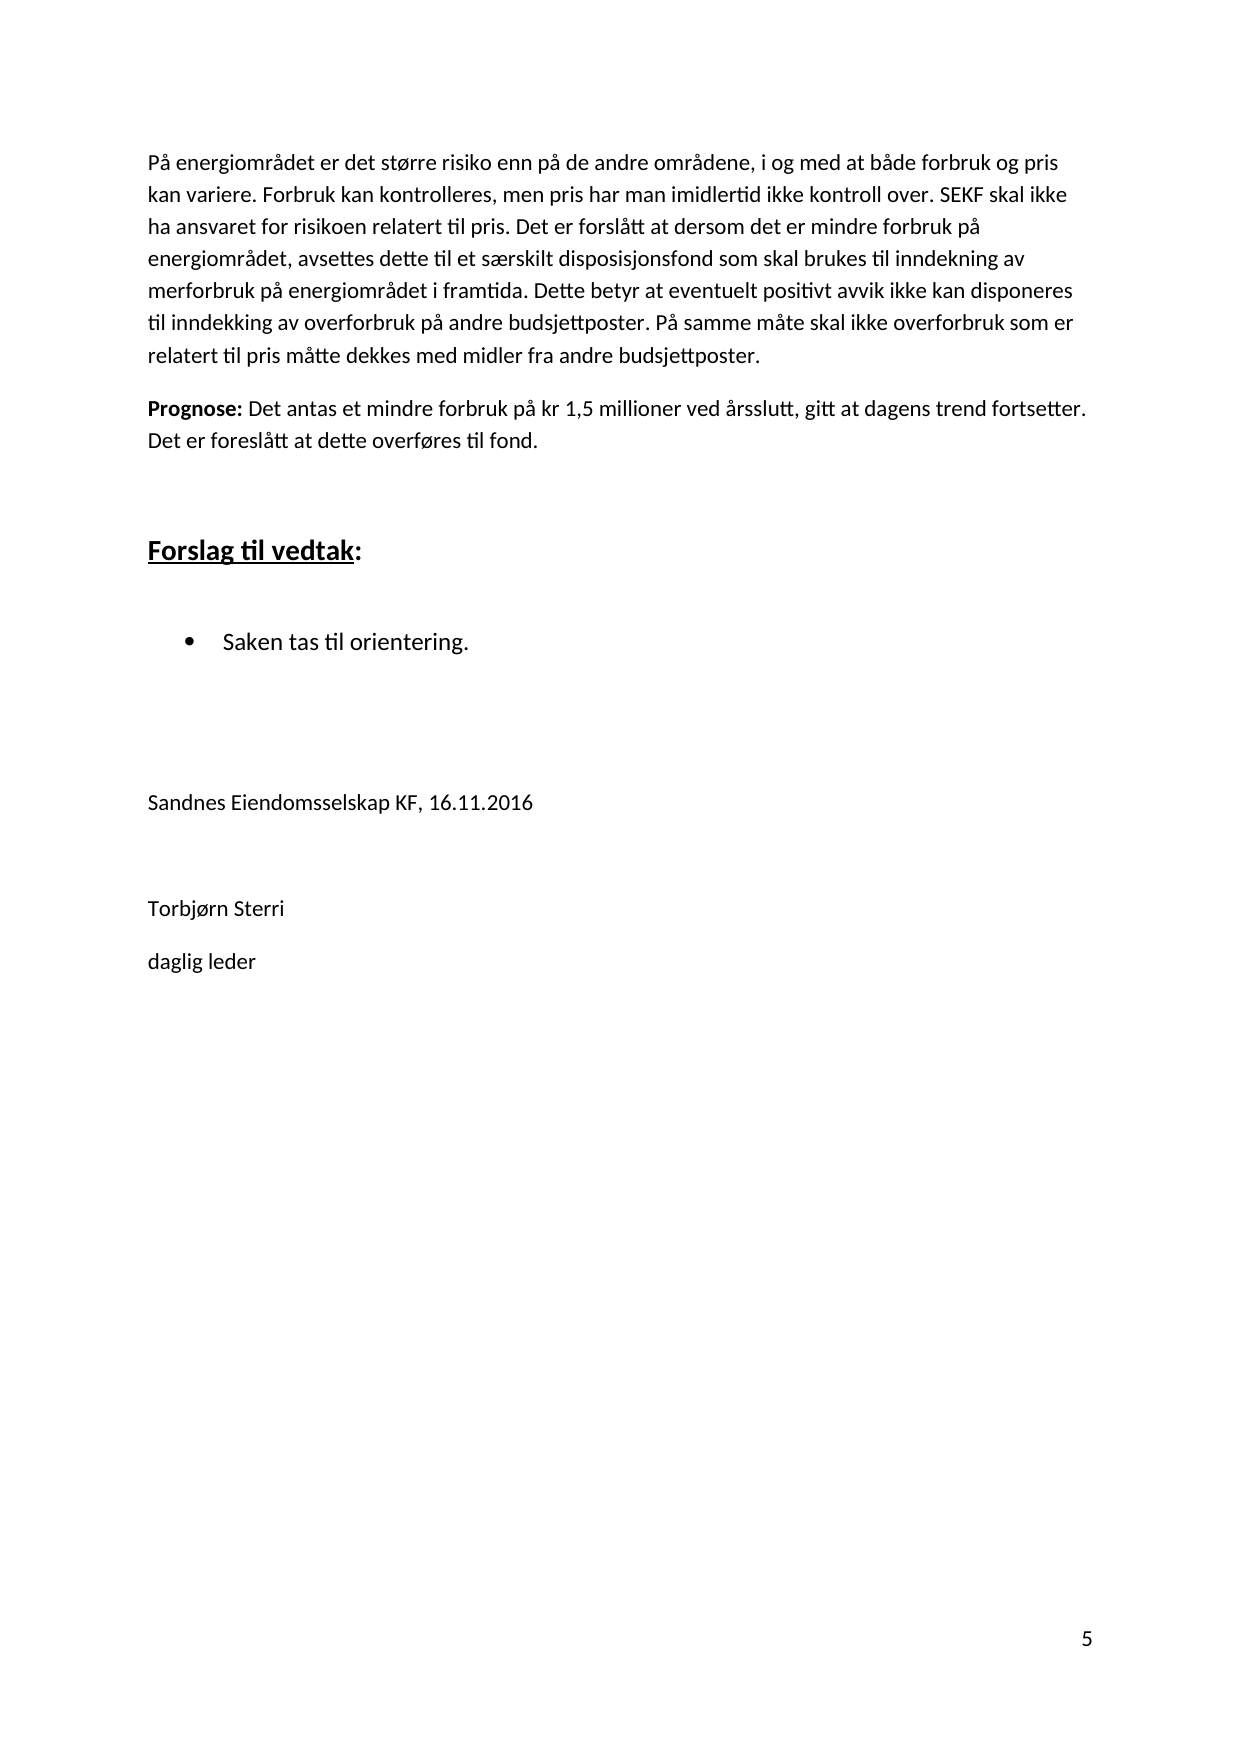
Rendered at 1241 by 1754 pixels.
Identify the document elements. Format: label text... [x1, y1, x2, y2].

text Prognose: Det antas et mindre forbruk på kr 1,5 millioner ved årsslutt, gitt at dagens trend fortsetter. Det er foreslått at dette overføres til fond. [148, 394, 1093, 454]
text daglig leder [148, 947, 1093, 975]
text På energiområdet er det større risiko enn på de andre områdene, i og med at både forbruk og pris kan variere. Forbruk kan kontrolleres, men pris har man imidlertid ikke kontroll over. SEKF skal ikke ha ansvaret for risikoen relatert til pris. Det er forslått at dersom det er mindre forbruk på energiområdet, avsettes dette til et særskilt disposisjonsfond som skal brukes til inndekning av merforbruk på energiområdet i framtida. Dette betyr at eventuelt positivt avvik ikke kan disponeres til inndekking av overforbruk på andre budsjettposter. På samme måte skal ikke overforbruk som er relatert til pris måtte dekkes med midler fra andre budsjettposter. [148, 148, 1093, 369]
text Forslag til vedtak: [148, 532, 1093, 568]
text Sandnes Eiendomsselskap KF, 16.11.2016 [148, 788, 1093, 816]
list Saken tas til orientering. [185, 626, 1093, 656]
text Torbjørn Sterri [148, 894, 1093, 922]
